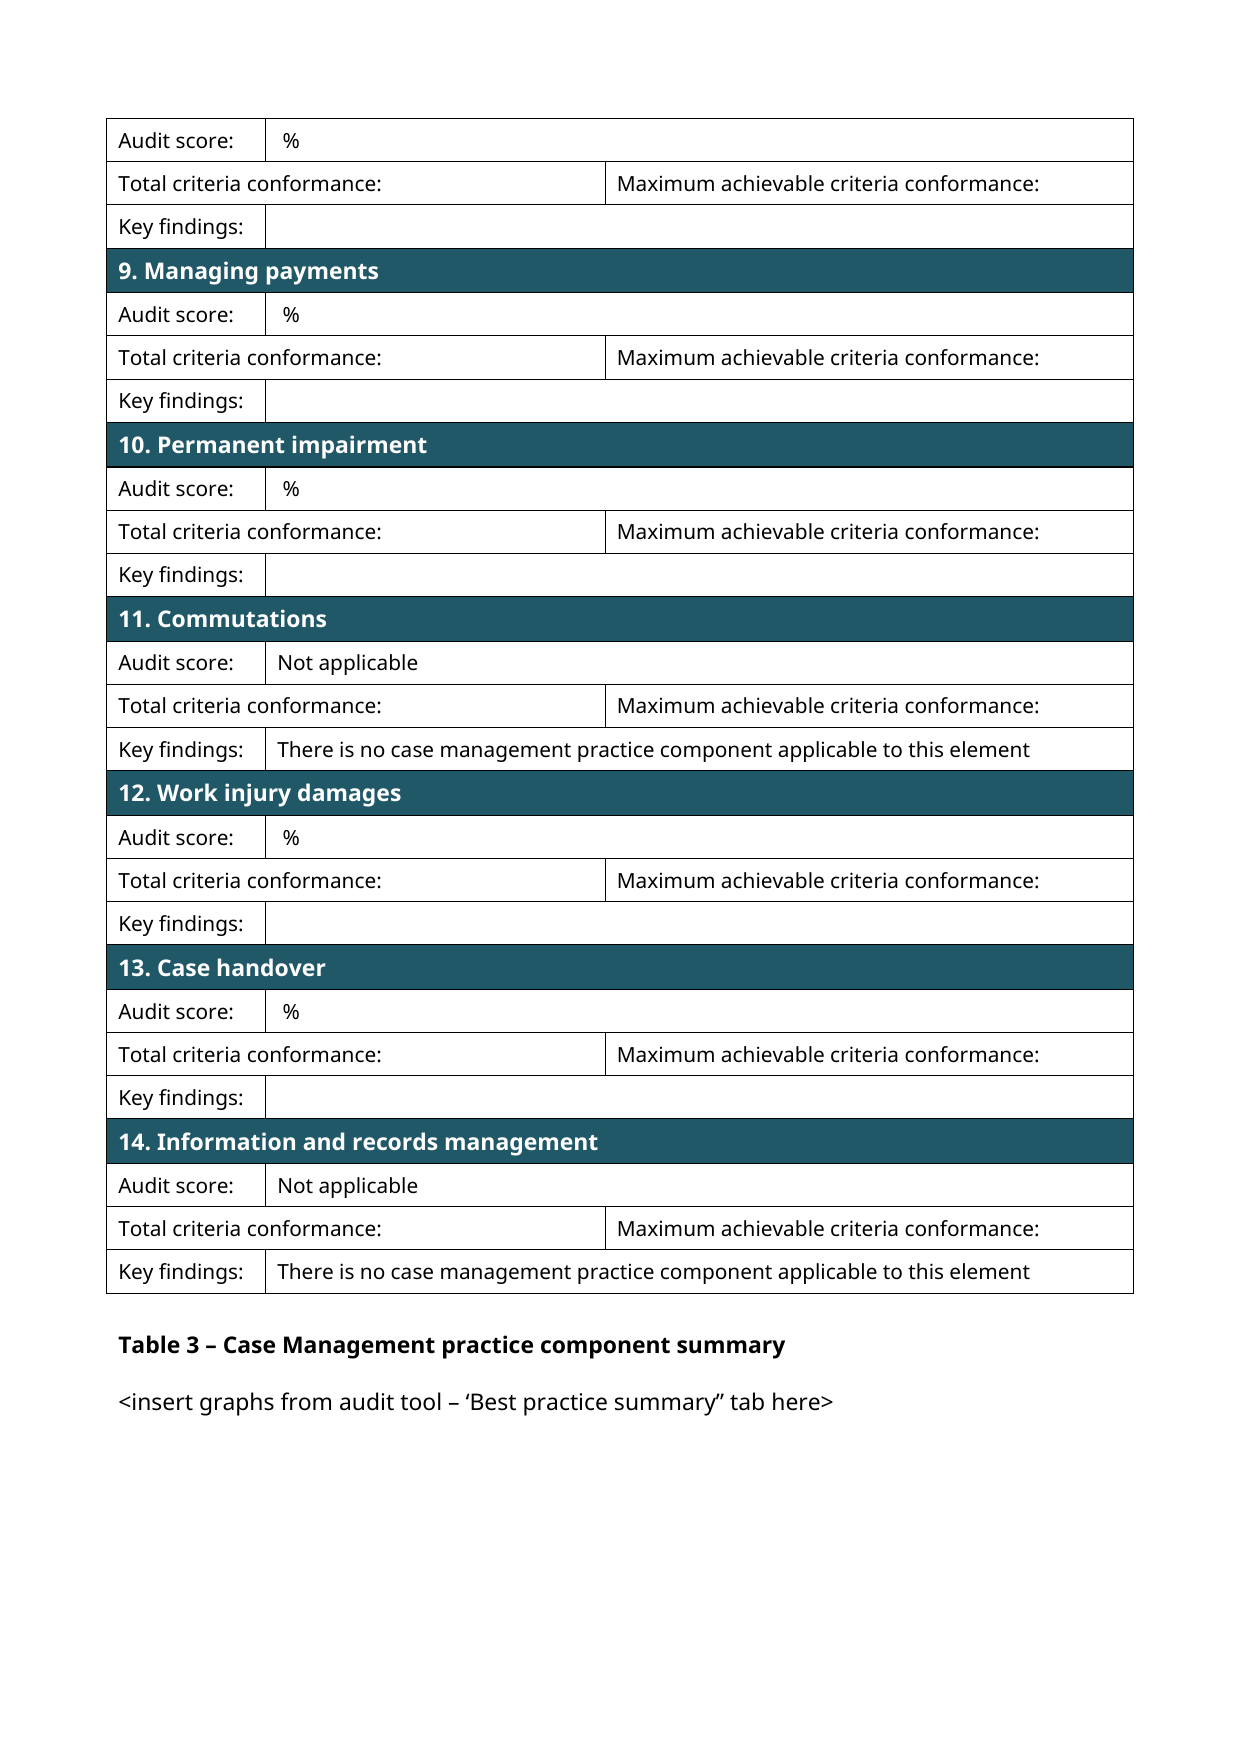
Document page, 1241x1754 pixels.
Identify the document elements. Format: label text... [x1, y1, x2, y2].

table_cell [606, 336, 1133, 378]
table_cell Audit score: [107, 468, 265, 509]
table_cell Total criteria conformance: [107, 336, 605, 378]
table_cell Total criteria conformance: [107, 685, 605, 727]
table_cell Total criteria conformance: [107, 1033, 605, 1075]
table_cell Maximum achievable criteria conformance: [606, 1033, 1133, 1075]
table_cell There is no case management practice component applicable to this element [266, 1250, 1133, 1292]
table_cell Total criteria conformance: [107, 1207, 605, 1249]
table_cell Not applicable [266, 642, 1133, 684]
table_cell Not applicable [266, 1164, 1133, 1206]
table_cell Key findings: [107, 554, 265, 596]
table_cell 10. Permanent impairment [107, 423, 1133, 466]
table_cell Maximum achievable criteria conformance: [606, 859, 1133, 901]
table_cell Total criteria conformance: [107, 511, 605, 553]
table_cell Audit score: [107, 293, 265, 335]
table_cell Maximum achievable criteria conformance: [606, 511, 1133, 553]
table_cell % [266, 293, 1133, 335]
table_cell 9. Managing payments [107, 249, 1133, 292]
table_cell Key findings: [107, 728, 265, 770]
table_cell Audit score: [107, 1164, 265, 1206]
table_cell % [266, 468, 1133, 509]
table_cell There is no case management practice component applicable to this element [266, 728, 1133, 770]
table_cell 12. Work injury damages [107, 771, 1133, 815]
table_cell Total criteria conformance: [107, 859, 605, 901]
table_cell Audit score: [107, 642, 265, 684]
table_cell Key findings: [107, 1250, 265, 1292]
table_cell Total criteria conformance: [107, 162, 605, 204]
table_cell % [266, 119, 1133, 161]
table_cell Maximum achievable criteria conformance: [606, 685, 1133, 727]
text <insert graphs from audit tool – ‘Best practice summary” tab here> [118, 1386, 1122, 1417]
table_cell 13. Case handover [107, 945, 1133, 989]
table_cell [266, 554, 1133, 596]
table_cell 11. Commutations [107, 597, 1133, 641]
table_cell [266, 1076, 1133, 1118]
table_cell Audit score: [107, 119, 265, 161]
table_cell Key findings: [107, 902, 265, 944]
table_cell Key findings: [107, 380, 265, 422]
table_cell [266, 902, 1133, 944]
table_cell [606, 162, 1133, 204]
table_cell [266, 205, 1133, 247]
table_cell [266, 380, 1133, 422]
table_cell % [266, 816, 1133, 858]
table_cell Maximum achievable criteria conformance: [606, 1207, 1133, 1249]
table_cell Audit score: [107, 990, 265, 1032]
table_cell Key findings: [107, 1076, 265, 1118]
table_cell Key findings: [107, 205, 265, 247]
text Table 3 – Case Management practice component summary [118, 1329, 1122, 1361]
table_cell 14. Information and records management [107, 1119, 1133, 1163]
table_cell Audit score: [107, 816, 265, 858]
table_cell % [266, 990, 1133, 1032]
